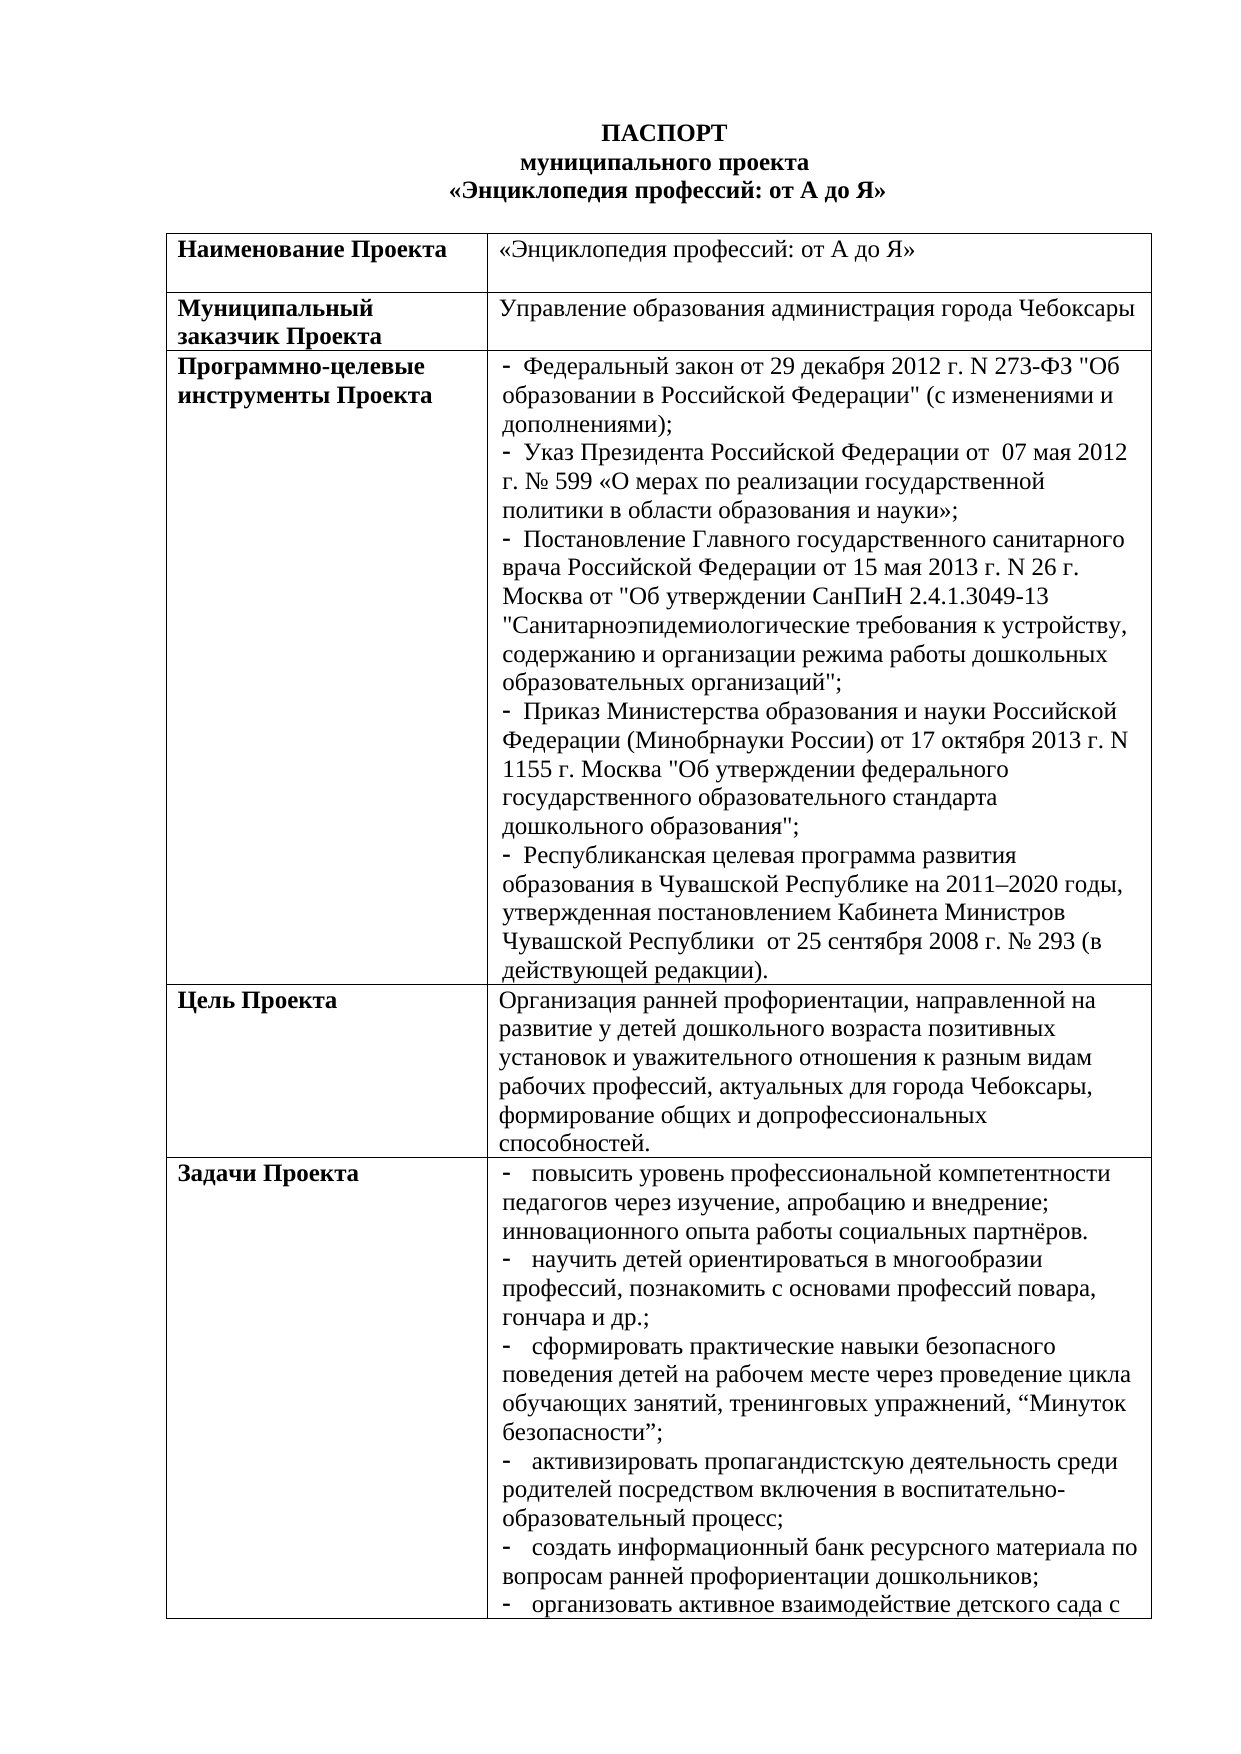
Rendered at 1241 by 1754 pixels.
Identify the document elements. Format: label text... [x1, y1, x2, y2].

table_cell Цель Проекта [167, 985, 487, 1157]
text «Энциклопедия профессий: от А до Я» [177, 176, 1152, 204]
text Паспорт [177, 118, 1152, 147]
table_cell Управление образования администрация города Чебоксары [488, 293, 1151, 350]
table_cell Программно-целевые инструменты Проекта [167, 351, 487, 984]
table_header «Энциклопедия профессий: от А до Я» [488, 234, 1151, 292]
table_header Наименование Проекта [167, 234, 487, 292]
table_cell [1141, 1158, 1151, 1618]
table_cell Задачи Проекта [167, 1158, 487, 1618]
table_cell Муниципальный заказчик Проекта [167, 293, 487, 350]
table_cell Организация ранней профориентации, направленной на развитие у детей дошкольного возраста позитивных установок и уважительного отношения к разным видам рабочих профессий, актуальных для города Чебоксары, формирование общих и допрофессиональных способностей. [488, 985, 1151, 1157]
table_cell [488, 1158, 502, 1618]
text муниципального проекта [177, 147, 1152, 176]
table_cell Федеральный закон от 29 декабря 2012 г. N 273-ФЗ "Об образовании в Российской Федерации" (с изменениями и дополнениями); Указ Президента Российской Федерации от 07 мая . № 599 «О мерах по реализации государственной политики в области образования и науки»; Постановление Главного государственного санитарного врача Российской Федерации от 15 мая 2013 г. N 26 г. Москва от "Об утверждении СанПиН 2.4.1.3049-13 "Санитарноэпидемиологические требования к устройству, содержанию и организации режима работы дошкольных образовательных организаций"; Приказ Министерства образования и науки Российской Федерации (Минобрнауки России) от 17 октября 2013 г. N 1155 г. Москва "Об утверждении федерального государственного образовательного стандарта дошкольного образования"; Республиканская целевая программа развития образования в Чувашской Республике на 2011–2020 годы, утвержденная постановлением Кабинета Министров Чувашской Республики от 25 сентября . № 293 (в действующей редакции). [488, 351, 1151, 984]
